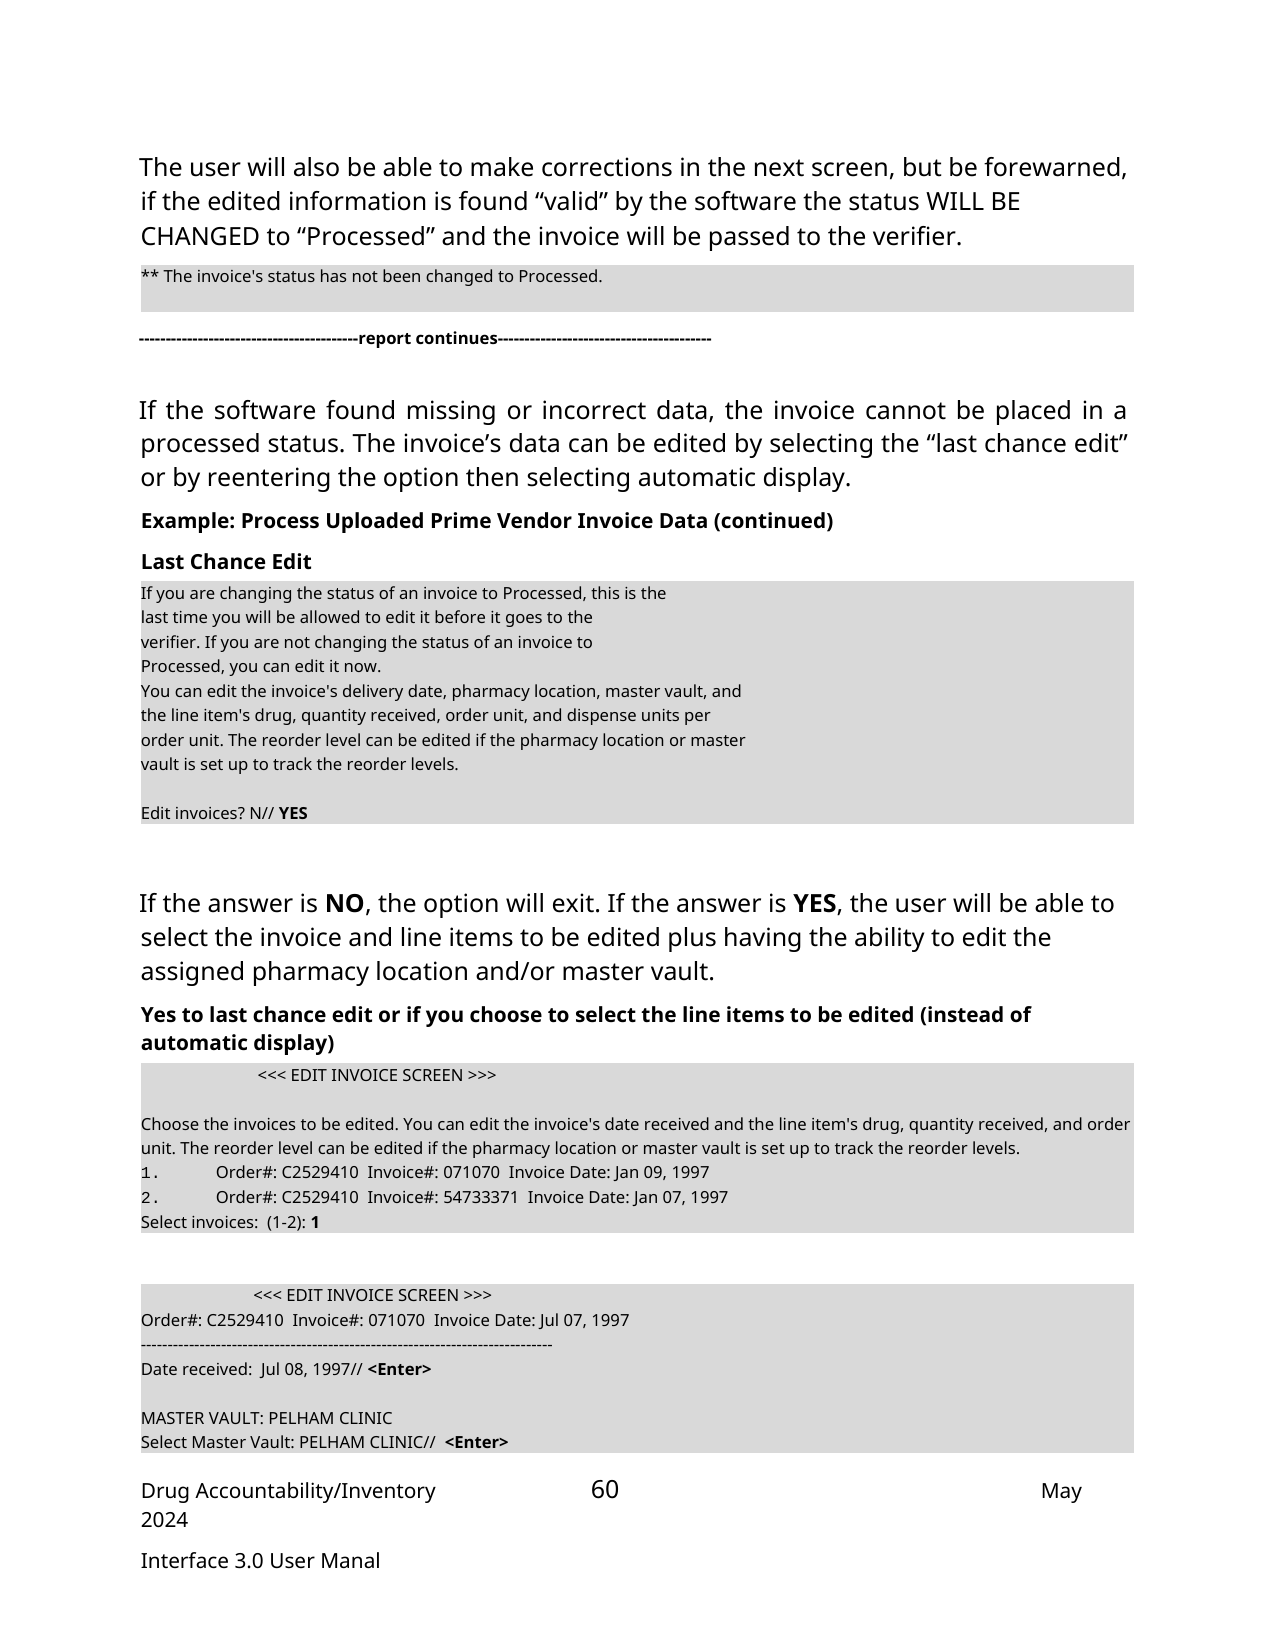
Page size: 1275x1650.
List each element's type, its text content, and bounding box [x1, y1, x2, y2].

text If you are changing the status of an invoice to Processed, this is the [141, 581, 1134, 604]
text Example: Process Uploaded Prime Vendor Invoice Data (continued) [141, 506, 1134, 534]
text last time you will be allowed to edit it before it goes to the [141, 606, 1134, 629]
list Order#: C2529410 Invoice#: 54733371 Invoice Date: Jan 07, 1997 [141, 1186, 1134, 1208]
text <<< EDIT INVOICE SCREEN >>> [141, 1284, 1134, 1307]
text If the answer is NO, the option will exit. If the answer is YES, the user will be able to select the invoice and line items to be edited plus having the ability to edit the assigned pharmacy location and/or master vault. [139, 885, 1132, 987]
text Select Master Vault: PELHAM CLINIC// <Enter> [141, 1431, 1134, 1453]
text ----------------------------------------------------------------------------- [141, 1333, 1134, 1356]
list Order#: C2529410 Invoice#: 071070 Invoice Date: Jan 09, 1997 [141, 1161, 1134, 1184]
text <<< EDIT INVOICE SCREEN >>> [141, 1063, 1134, 1086]
text MASTER VAULT: PELHAM CLINIC [141, 1406, 1134, 1429]
text You can edit the invoice's delivery date, pharmacy location, master vault, and [141, 679, 1134, 702]
text the line item's drug, quantity received, order unit, and dispense units per [141, 704, 1134, 727]
text Last Chance Edit [141, 547, 1134, 575]
text If the software found missing or incorrect data, the invoice cannot be placed in a processed status. The invoice’s data can be edited by selecting the “last chance edit” or by reentering the option then selecting automatic display. [139, 392, 1129, 493]
text ** The invoice's status has not been changed to Processed. [141, 265, 1134, 287]
text The user will also be able to make corrections in the next screen, but be forewarned, if the edited information is found “valid” by the software the status WILL BE CHANGED to “Processed” and the invoice will be passed to the verifier. [139, 150, 1132, 252]
text order unit. The reorder level can be edited if the pharmacy location or master [141, 728, 1134, 751]
text vault is set up to track the reorder levels. [141, 753, 1134, 776]
text Date received: Jul 08, 1997// <Enter> [141, 1357, 1134, 1380]
text verifier. If you are not changing the status of an invoice to [141, 630, 1134, 653]
text Select invoices: (1-2): 1 [141, 1210, 1134, 1233]
text Edit invoices? N// YES [141, 802, 1134, 824]
text Order#: C2529410 Invoice#: 071070 Invoice Date: Jul 07, 1997 [141, 1308, 1134, 1331]
text -----------------------------------------report continues---------------------------------------- [139, 326, 1129, 348]
text Yes to last chance edit or if you choose to select the line items to be edited (instead of automatic display) [141, 1000, 1134, 1057]
text Choose the invoices to be edited. You can edit the invoice's date received and the line item's drug, quantity received, and order unit. The reorder level can be edited if the pharmacy location or master vault is set up to track the reorder levels. [141, 1112, 1134, 1159]
text Processed, you can edit it now. [141, 655, 1134, 678]
